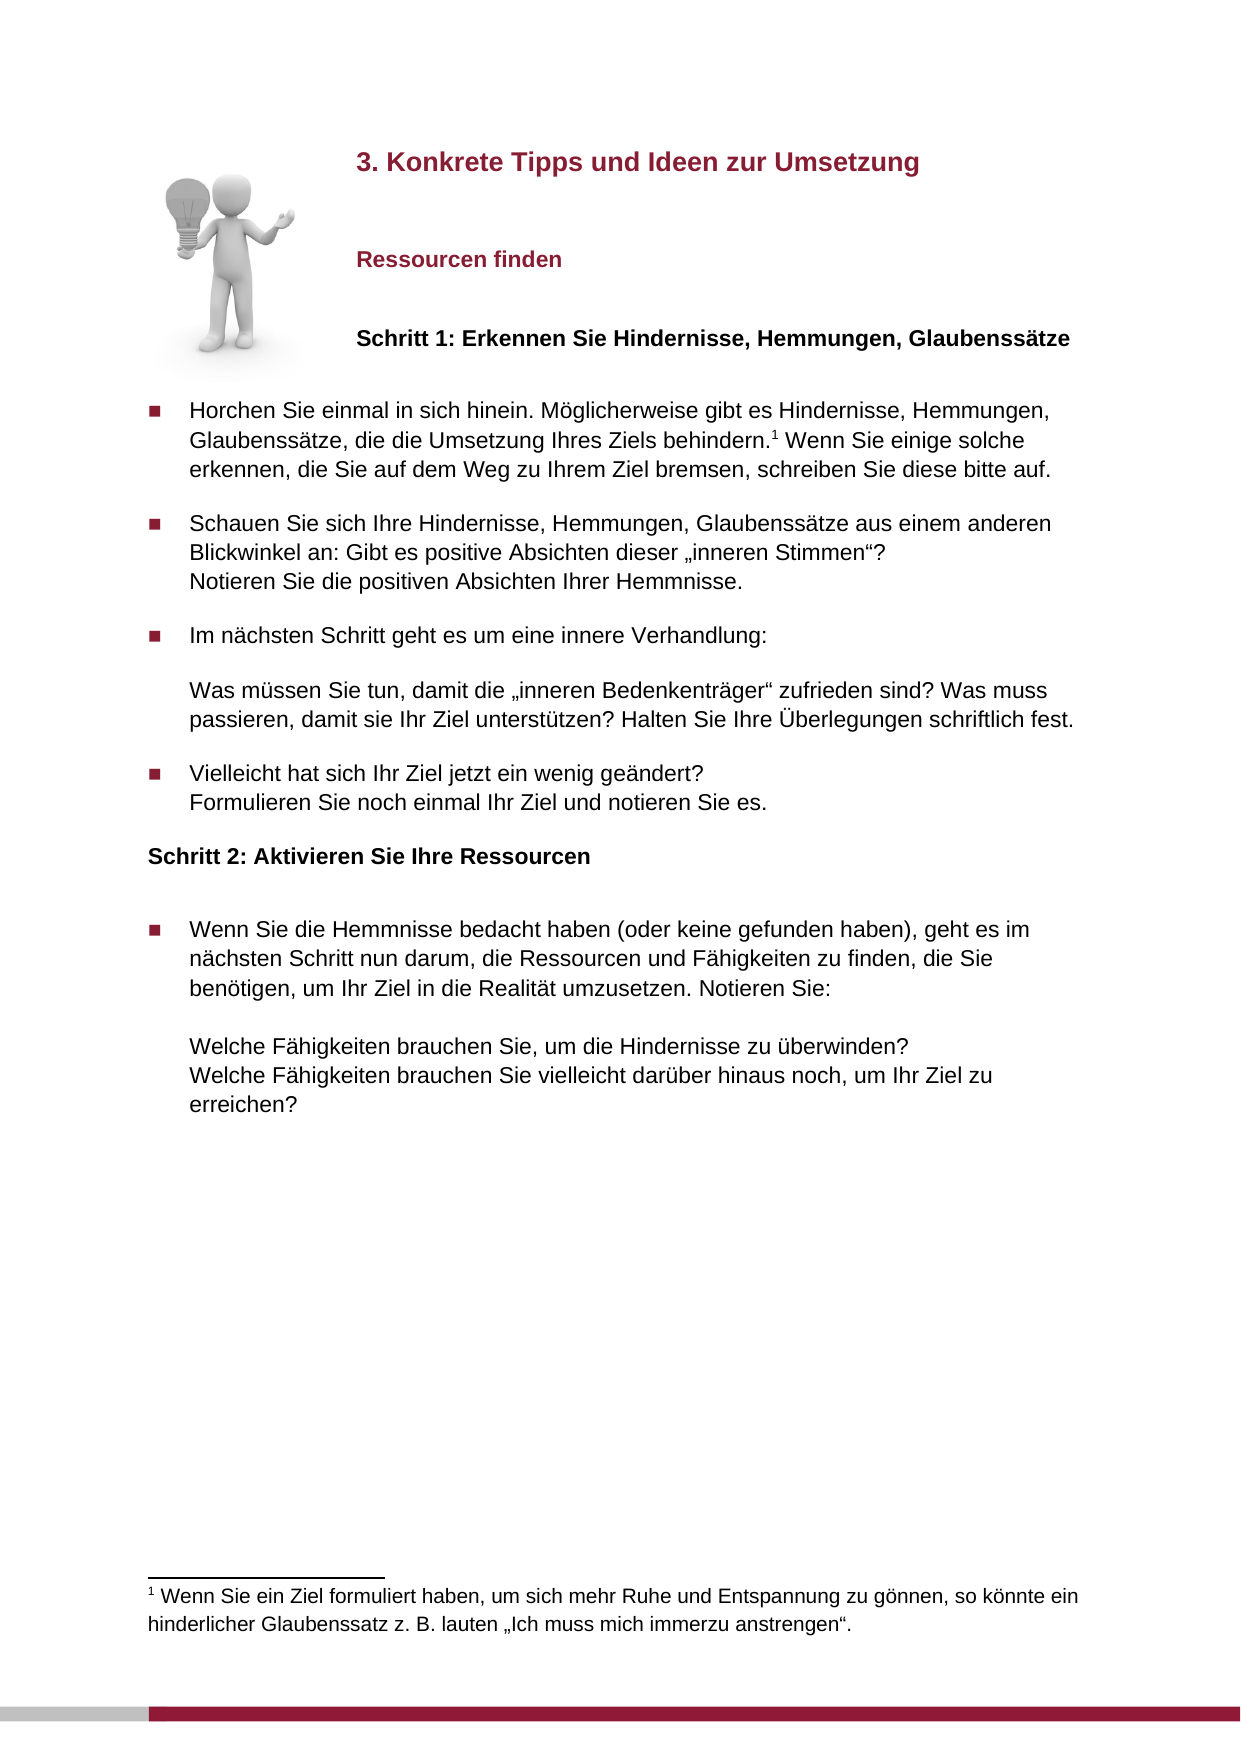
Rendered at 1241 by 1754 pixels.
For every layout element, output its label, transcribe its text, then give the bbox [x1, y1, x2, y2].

list Schauen Sie sich Ihre Hindernisse, Hemmungen, Glaubenssätze aus einem anderen Blickwinkel an: Gibt es positive Absichten dieser „inneren Stimmen“? Notieren Sie die positiven Absichten Ihrer Hemmnisse. [148, 508, 1092, 596]
text Schritt 2: Aktivieren Sie Ihre Ressourcen [148, 841, 1092, 871]
text Ressourcen finden [338, 221, 1092, 279]
text Schritt 1: Erkennen Sie Hindernisse, Hemmungen, Glaubenssätze [338, 323, 1092, 352]
list Im nächsten Schritt geht es um eine innere Verhandlung: [148, 621, 1092, 650]
picture [101, 146, 338, 382]
list Horchen Sie einmal in sich hinein. Möglicherweise gibt es Hindernisse, Hemmungen, Glaubenssätze, die die Umsetzung Ihres Ziels behindern. Wenn Sie einige solche erkennen, die Sie auf dem Weg zu Ihrem Ziel bremsen, schreiben Sie diese bitte auf. [148, 396, 1092, 483]
list Vielleicht hat sich Ihr Ziel jetzt ein wenig geändert? Formulieren Sie noch einmal Ihr Ziel und notieren Sie es. [148, 758, 1092, 816]
list Wenn Sie die Hemmnisse bedacht haben (oder keine gefunden haben), geht es im nächsten Schritt nun darum, die Ressourcen und Fähigkeiten zu finden, die Sie benötigen, um Ihr Ziel in die Realität umzusetzen. Notieren Sie: Welche Fähigkeiten brauchen Sie, um die Hindernisse zu überwinden? Welche Fähigkeiten brauchen Sie vielleicht darüber hinaus noch, um Ihr Ziel zu erreichen? [148, 914, 1092, 1118]
list Was müssen Sie tun, damit die „inneren Bedenkenträger“ zufrieden sind? Was muss passieren, damit sie Ihr Ziel unterstützen? Halten Sie Ihre Überlegungen schriftlich fest. [189, 675, 1092, 733]
text 3. Konkrete Tipps und Ideen zur Umsetzung [338, 148, 1092, 177]
